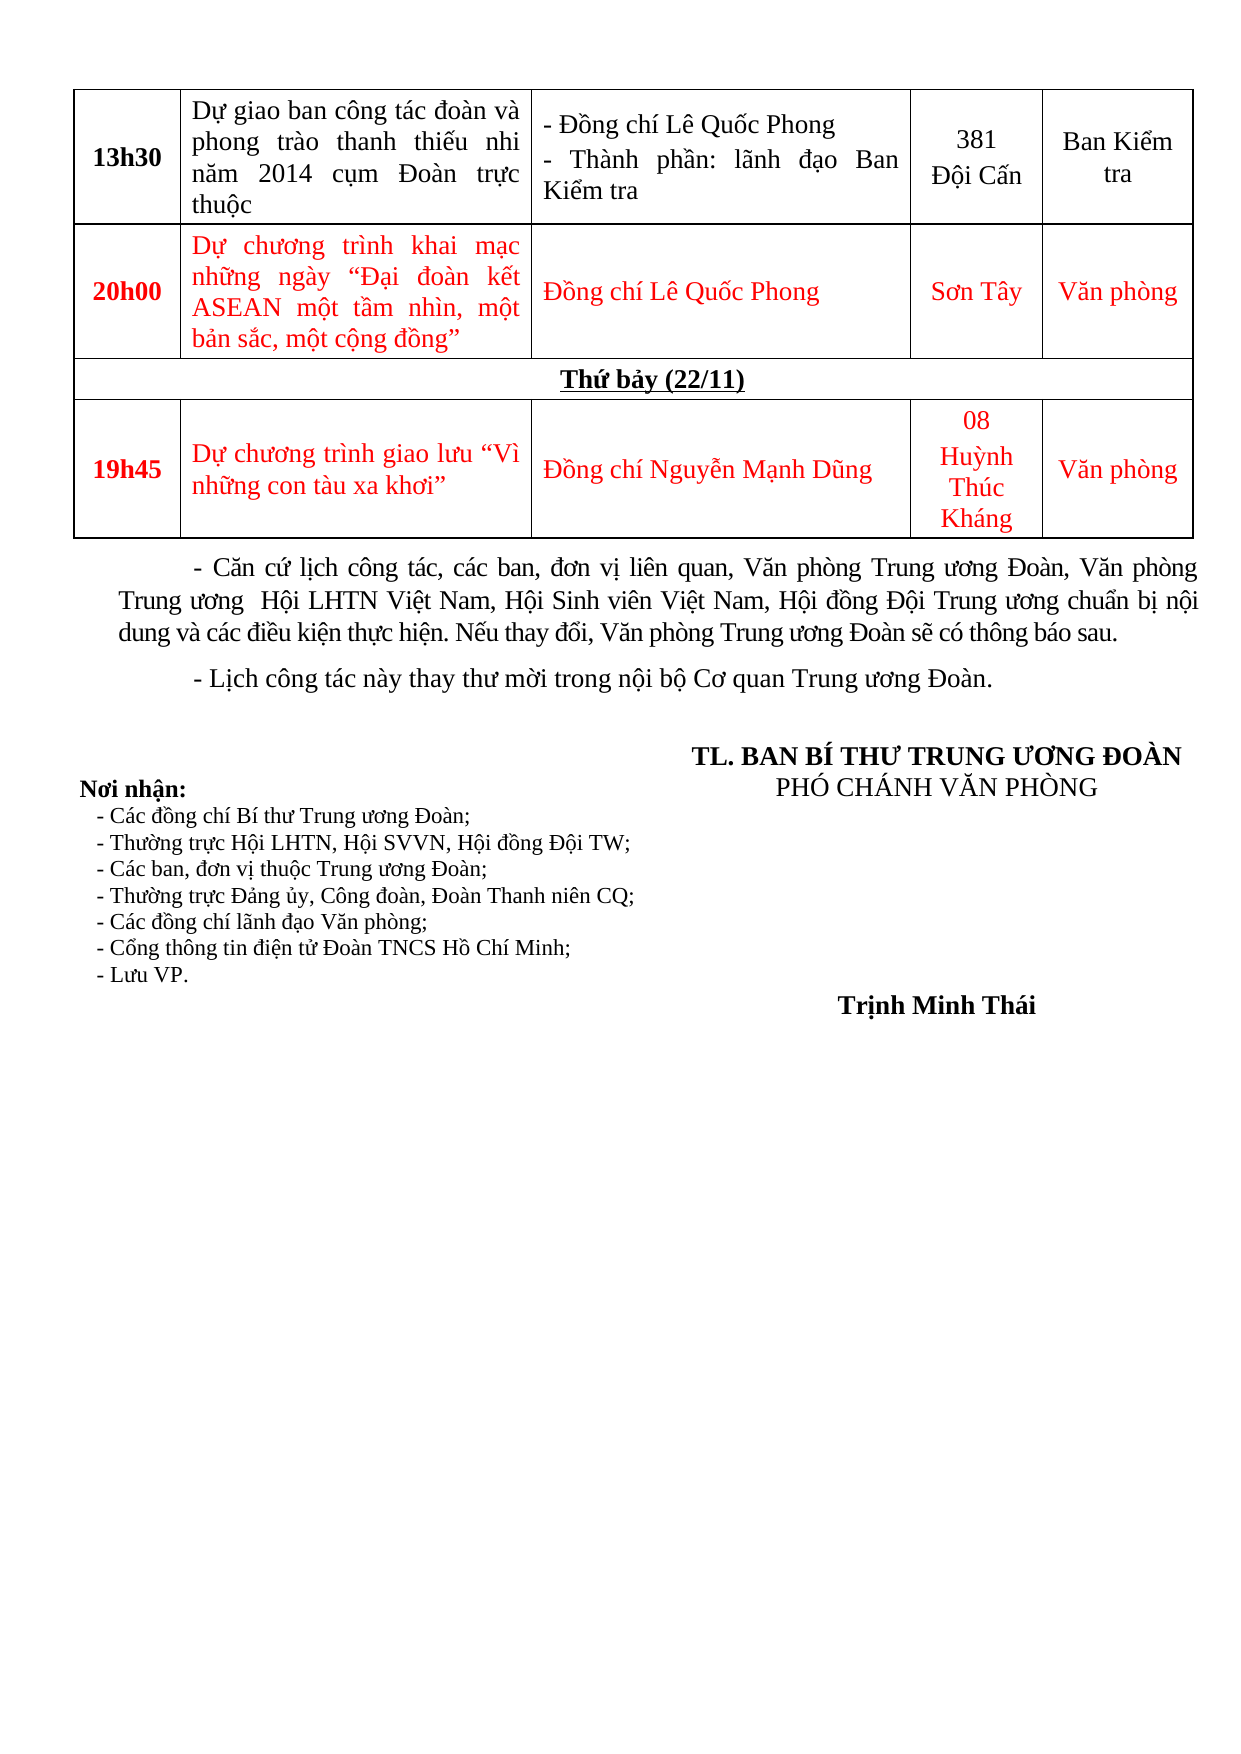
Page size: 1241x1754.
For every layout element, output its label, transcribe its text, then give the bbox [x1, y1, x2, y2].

table_header TL. BAN BÍ THƯ TRUNG ƯƠNG ĐOÀN PHÓ CHÁNH VĂN PHÒNG Trịnh Minh Thái [668, 709, 1206, 1027]
table_cell - Đồng chí Lê Quốc Phong - Thành phần: lãnh đạo Ban Kiểm tra [532, 90, 910, 223]
table_cell Sơn Tây [911, 225, 1042, 358]
text - Lịch công tác này thay thư mời trong nội bộ Cơ quan Trung ương Đoàn. [118, 662, 1200, 693]
text - Căn cứ lịch công tác, các ban, đơn vị liên quan, Văn phòng Trung ương Đoàn, Văn phòng Trung ương Hội LHTN Việt Nam, Hội Sinh viên Việt Nam, Hội đồng Đội Trung ương chuẩn bị nội dung và các điều kiện thực hiện. Nếu thay đổi, Văn phòng Trung ương Đoàn sẽ có thông báo sau. [118, 551, 1200, 648]
table_cell Dự giao ban công tác đoàn và phong trào thanh thiếu nhi năm 2014 cụm Đoàn trực thuộc [181, 90, 531, 223]
table_cell 20h00 [75, 225, 180, 358]
table_cell Văn phòng [1043, 400, 1192, 537]
table_cell 381 Đội Cấn [911, 90, 1042, 223]
table_cell Đồng chí Lê Quốc Phong [532, 225, 910, 358]
table_cell Thứ bảy (22/11) [75, 359, 1192, 399]
table_cell 13h30 [75, 90, 180, 223]
table_cell Đồng chí Nguyễn Mạnh Dũng [532, 400, 910, 537]
table_header Nơi nhận: - Các đồng chí Bí thư Trung ương Đoàn; - Thường trực Hội LHTN, Hội SVVN, Hội đồng Đội TW; - Các ban, đơn vị thuộc Trung ương Đoàn; - Thường trực Đảng ủy, Công đoàn, Đoàn Thanh niên CQ; - Các đồng chí lãnh đạo Văn phòng; - Cổng thông tin điện tử Đoàn TNCS Hồ Chí Minh; - Lưu VP. [68, 709, 668, 1027]
table_cell Dự chương trình giao lưu “Vì những con tàu xa khơi” [181, 400, 531, 537]
table_cell 19h45 [75, 400, 180, 537]
table_cell 08 Huỳnh Thúc Kháng [911, 400, 1042, 537]
table_cell Văn phòng [1043, 225, 1192, 358]
table_cell Dự chương trình khai mạc những ngày “Đại đoàn kết ASEAN một tầm nhìn, một bản sắc, một cộng đồng” [181, 225, 531, 358]
table_cell Ban Kiểm tra [1043, 90, 1192, 223]
